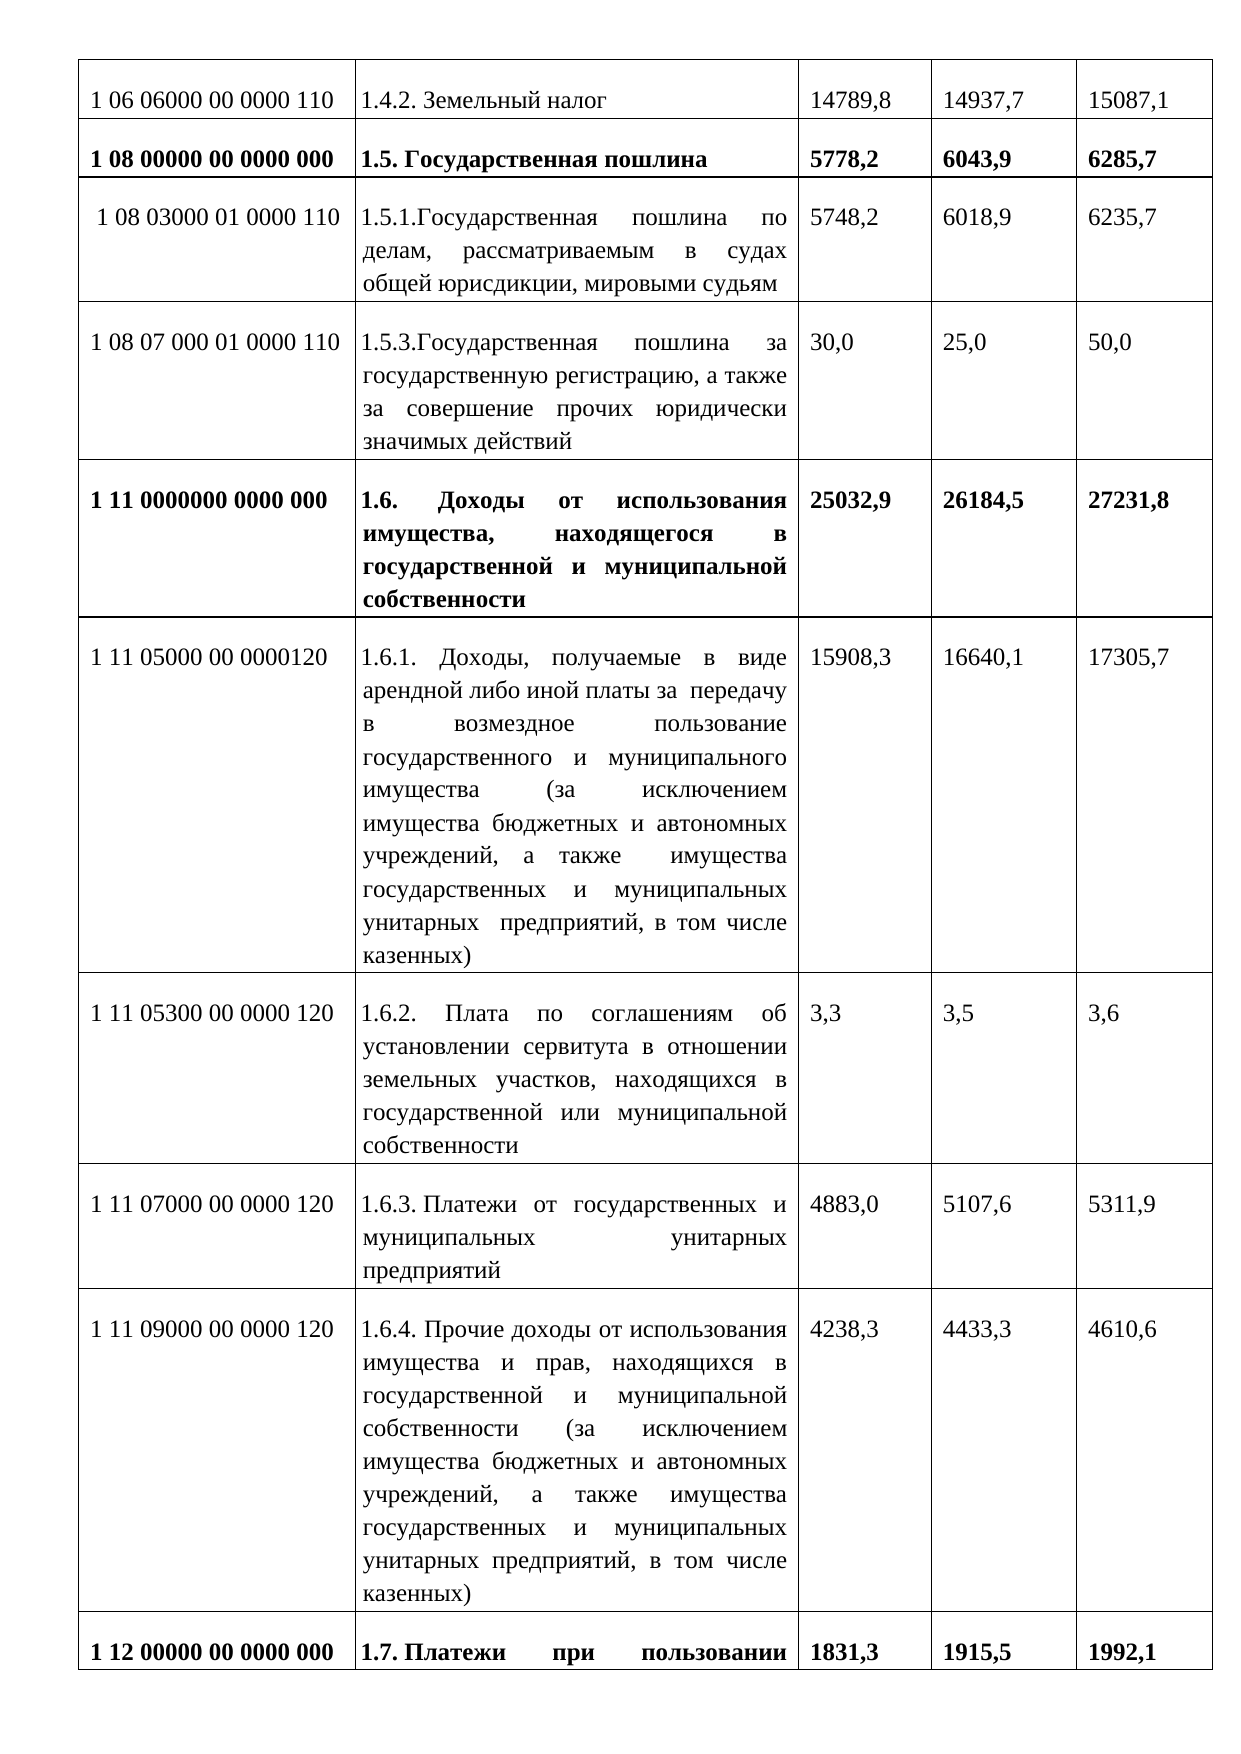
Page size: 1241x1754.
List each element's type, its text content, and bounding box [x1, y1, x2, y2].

table_cell 1992,1 [1077, 1612, 1212, 1669]
table_cell 15087,1 [1077, 60, 1212, 118]
table_cell 1915,5 [932, 1612, 1076, 1669]
table_cell 1 11 09000 00 0000 120 [79, 1289, 355, 1611]
table_cell 1 11 05000 00 0000120 [79, 618, 355, 972]
table_cell 1.6.3. Платежи от государственных и муниципальных унитарных предприятий [356, 1164, 798, 1288]
table_cell 25032,9 [799, 460, 931, 616]
table_cell 3,5 [932, 973, 1076, 1163]
table_cell 25,0 [932, 302, 1076, 459]
table_cell 30,0 [799, 302, 931, 459]
table_cell 1 08 03000 01 0000 110 [79, 178, 355, 301]
table_cell 6043,9 [932, 119, 1076, 176]
table_cell 3,3 [799, 973, 931, 1163]
table_cell 1 08 07 000 01 0000 110 [79, 302, 355, 459]
table_cell 6018,9 [932, 178, 1076, 301]
table_cell 14789,8 [799, 60, 931, 118]
table_cell 5748,2 [799, 178, 931, 301]
table_cell 26184,5 [932, 460, 1076, 616]
table_cell 5311,9 [1077, 1164, 1212, 1288]
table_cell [356, 1612, 798, 1669]
table_cell 6285,7 [1077, 119, 1212, 176]
table_cell 1 11 0000000 0000 000 [79, 460, 355, 616]
table_cell 27231,8 [1077, 460, 1212, 616]
table_cell 4238,3 [799, 1289, 931, 1611]
table_cell 1.6. Доходы от использования имущества, находящегося в государственной и муниципальной собственности [356, 460, 798, 616]
table_cell 1.5.1.Государственная пошлина по делам, рассматриваемым в судах общей юрисдикции, мировыми судьям [356, 178, 798, 301]
table_cell 6235,7 [1077, 178, 1212, 301]
table_cell 16640,1 [932, 618, 1076, 972]
table_cell 1831,3 [799, 1612, 931, 1669]
table_cell 1 11 05300 00 0000 120 [79, 973, 355, 1163]
table_cell 50,0 [1077, 302, 1212, 459]
table_cell 5778,2 [799, 119, 931, 176]
table_cell 1 06 06000 00 0000 110 [79, 60, 355, 118]
table_cell 3,6 [1077, 973, 1212, 1163]
table_cell 1 08 00000 00 0000 000 [79, 119, 355, 176]
table_cell 1.5. Государственная пошлина [356, 119, 798, 176]
table_cell 4610,6 [1077, 1289, 1212, 1611]
table_cell 5107,6 [932, 1164, 1076, 1288]
table_cell 15908,3 [799, 618, 931, 972]
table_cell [79, 1612, 355, 1669]
table_cell 4433,3 [932, 1289, 1076, 1611]
table_cell 1.4.2. Земельный налог [356, 60, 798, 118]
table_cell 1 11 07000 00 0000 120 [79, 1164, 355, 1288]
table_cell 1.6.1. Доходы, получаемые в виде арендной либо иной платы за передачу в возмездное пользование государственного и муниципального имущества (за исключением имущества бюджетных и автономных учреждений, а также имущества государственных и муниципальных унитарных предприятий, в том числе казенных) [356, 618, 798, 972]
table_cell 4883,0 [799, 1164, 931, 1288]
table_cell 1.6.4. Прочие доходы от использования имущества и прав, находящихся в государственной и муниципальной собственности (за исключением имущества бюджетных и автономных учреждений, а также имущества государственных и муниципальных унитарных предприятий, в том числе казенных) [356, 1289, 798, 1611]
table_cell 1.6.2. Плата по соглашениям об установлении сервитута в отношении земельных участков, находящихся в государственной или муниципальной собственности [356, 973, 798, 1163]
table_cell 14937,7 [932, 60, 1076, 118]
table_cell 1.5.3.Государственная пошлина за государственную регистрацию, а также за совершение прочих юридически значимых действий [356, 302, 798, 459]
table_cell 17305,7 [1077, 618, 1212, 972]
